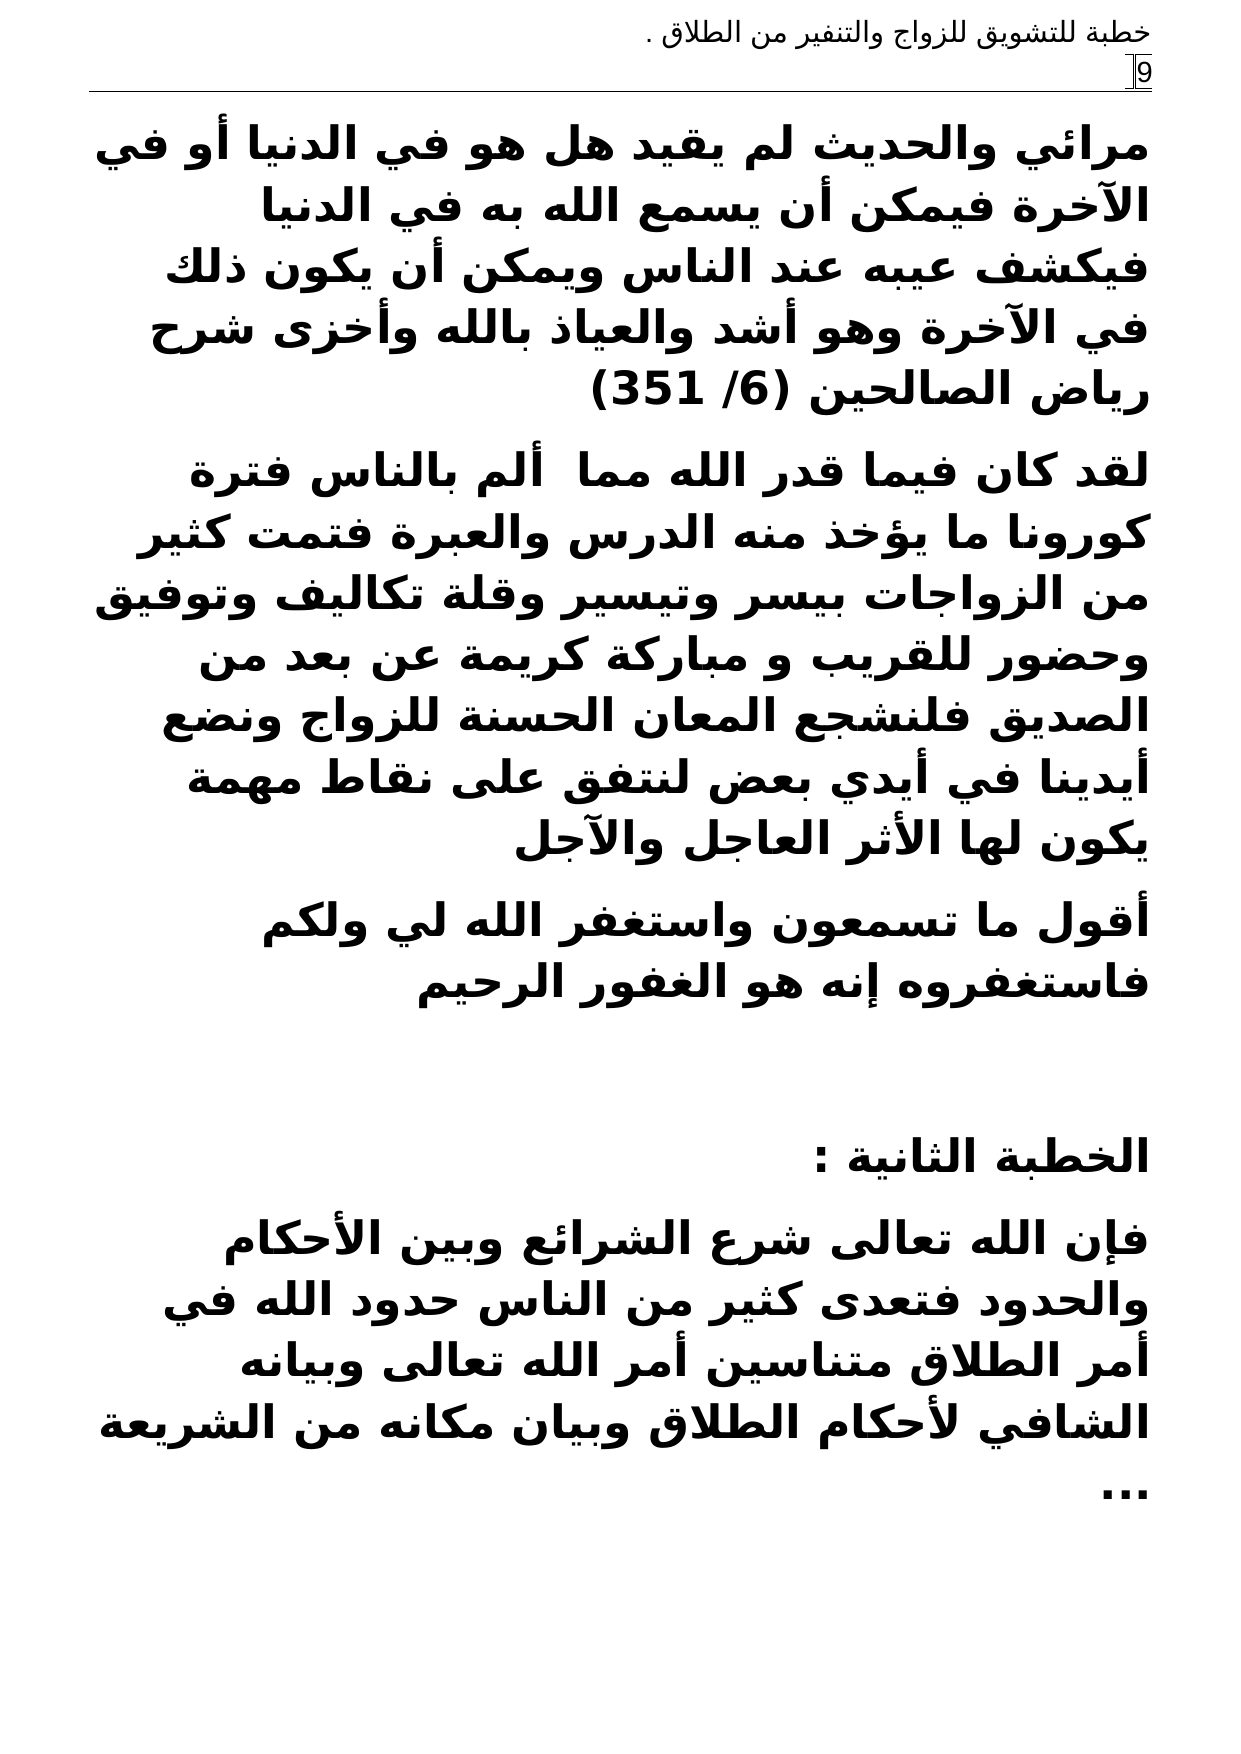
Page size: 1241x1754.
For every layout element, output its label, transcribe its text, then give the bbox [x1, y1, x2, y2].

text أقول ما تسمعون واستغفر الله لي ولكم فاستغفروه إنه هو الغفور الرحيم [89, 894, 1152, 1008]
text لقد كان فيما قدر الله مما ألم بالناس فترة كورونا ما يؤخذ منه الدرس والعبرة فتمت كثير من الزواجات بيسر وتيسير وقلة تكاليف وتوفيق وحضور للقريب و مباركة كريمة عن بعد من الصديق فلنشجع المعان الحسنة للزواج ونضع أيدينا في أيدي بعض لنتفق على نقاط مهمة يكون لها الأثر العاجل والآجل [89, 444, 1152, 865]
text فإن الله تعالى شرع الشرائع وبين الأحكام والحدود فتعدى كثير من الناس حدود الله في أمر الطلاق متناسين أمر الله تعالى وبيانه الشافي لأحكام الطلاق وبيان مكانه من الشريعة ... [89, 1212, 1152, 1510]
text الخطبة الثانية : [89, 1129, 1152, 1183]
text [89, 117, 1152, 415]
